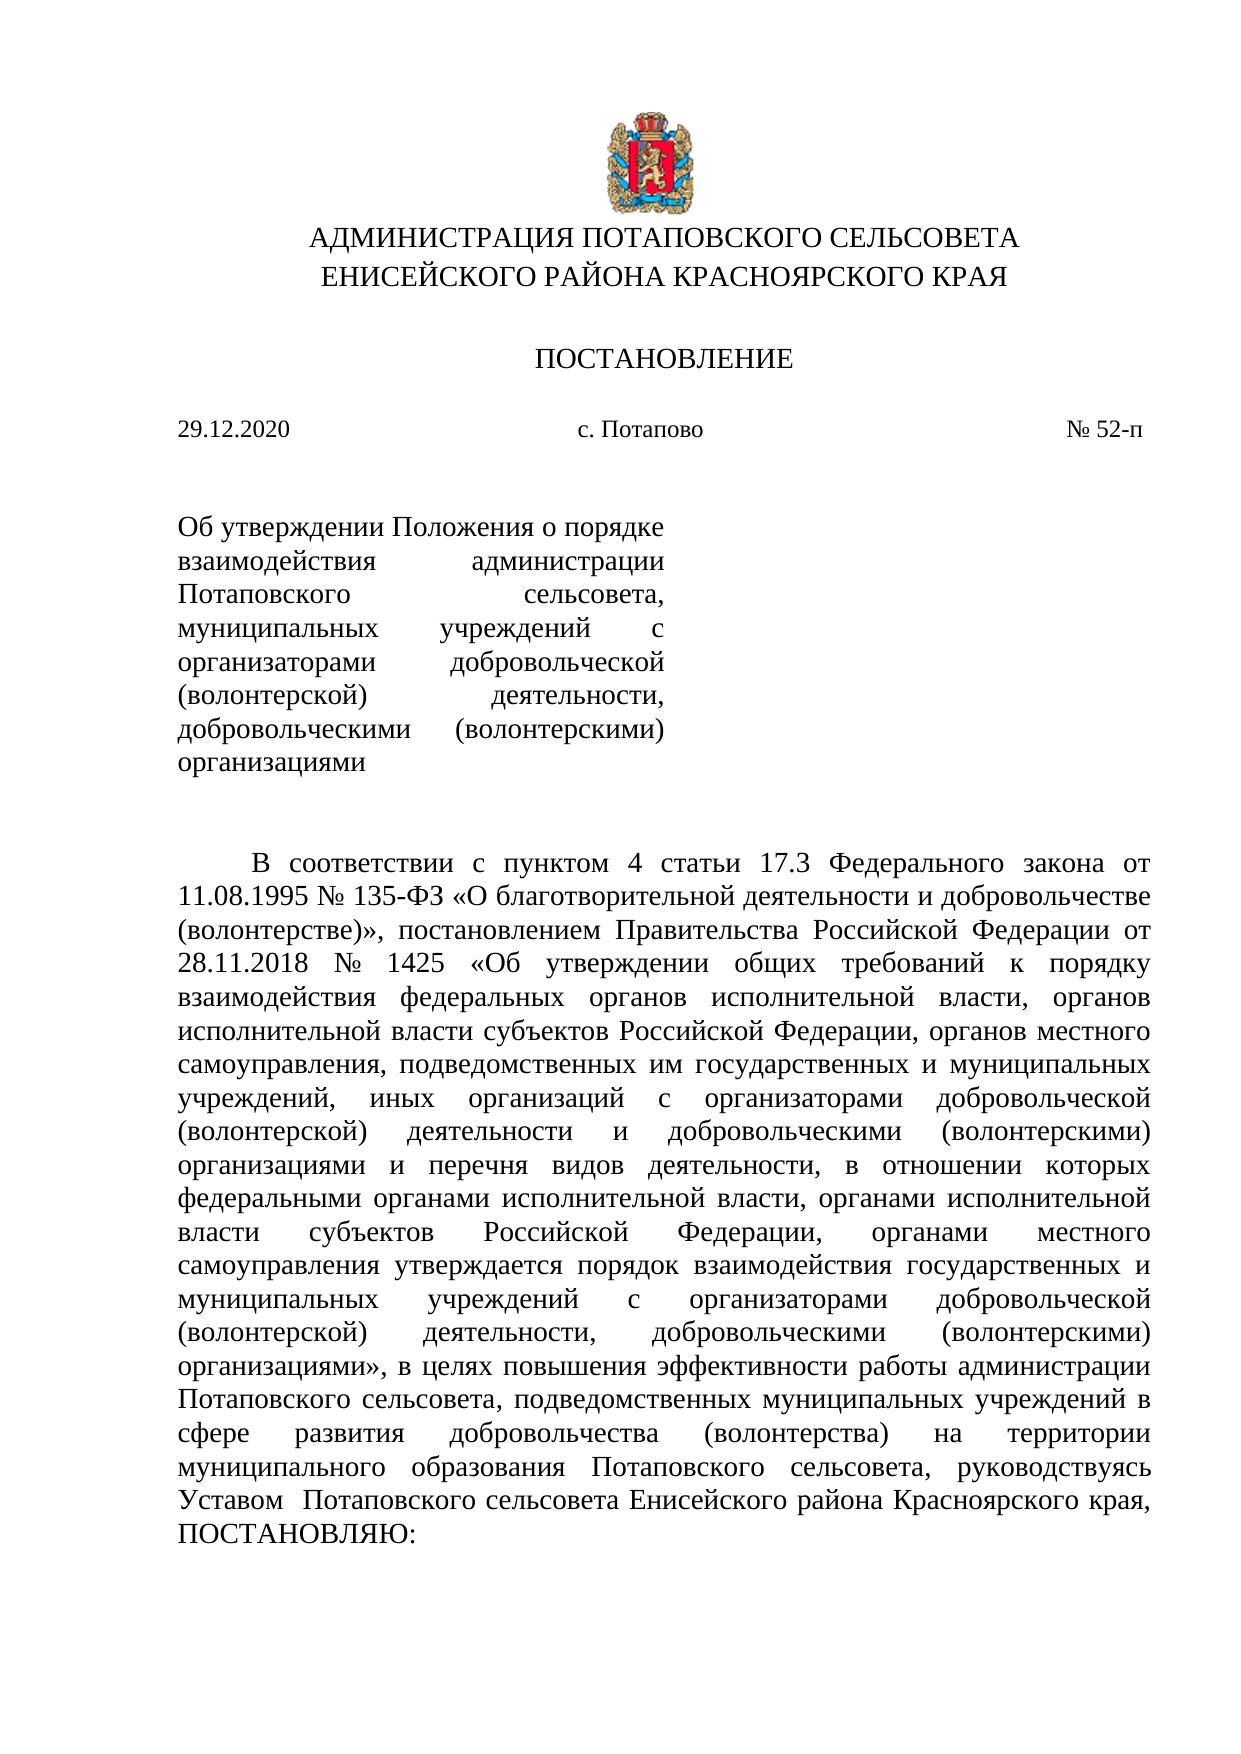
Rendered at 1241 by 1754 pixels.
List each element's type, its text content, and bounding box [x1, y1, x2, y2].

text ПОСТАНОВЛЕНИЕ [177, 342, 1152, 375]
title 29.12.2020 с. Потапово № 52-п [177, 414, 1152, 442]
text ЕНИСЕЙСКОГО РАЙОНА КРАСНОЯРСКОГО КРАЯ [177, 259, 1152, 292]
text Об утверждении Положения о порядке взаимодействия администрации Потаповского сельсовета, муниципальных учреждений с организаторами добровольческой (волонтерской) деятельности, добровольческими (волонтерскими) организациями [177, 509, 664, 778]
text АДМИНИСТРАЦИЯ ПОТАПОВСКОГО СЕЛЬСОВЕТА [177, 220, 1152, 254]
picture [607, 112, 695, 216]
text В соответствии с пунктом 4 статьи 17.3 Федерального закона от 11.08.1995 № 135-ФЗ «О благотворительной деятельности и добровольчестве (волонтерстве)», постановлением Правительства Российской Федерации от 28.11.2018 № 1425 «Об утверждении общих требований к порядку взаимодействия федеральных органов исполнительной власти, органов исполнительной власти субъектов Российской Федерации, органов местного самоуправления, подведомственных им государственных и муниципальных учреждений, иных организаций с организаторами добровольческой (волонтерской) деятельности и добровольческими (волонтерскими) организациями и перечня видов деятельности, в отношении которых федеральными органами исполнительной власти, органами исполнительной власти субъектов Российской Федерации, органами местного самоуправления утверждается порядок взаимодействия государственных и муниципальных учреждений с организаторами добровольческой (волонтерской) деятельности, добровольческими (волонтерскими) организациями», в целях повышения эффективности работы администрации Потаповского сельсовета, подведомственных муниципальных учреждений в сфере развития добровольчества (волонтерства) на территории муниципального образования Потаповского сельсовета, руководствуясь Уставом Потаповского сельсовета Енисейского района Красноярского края, ПОСТАНОВЛЯЮ: [177, 845, 1152, 1549]
